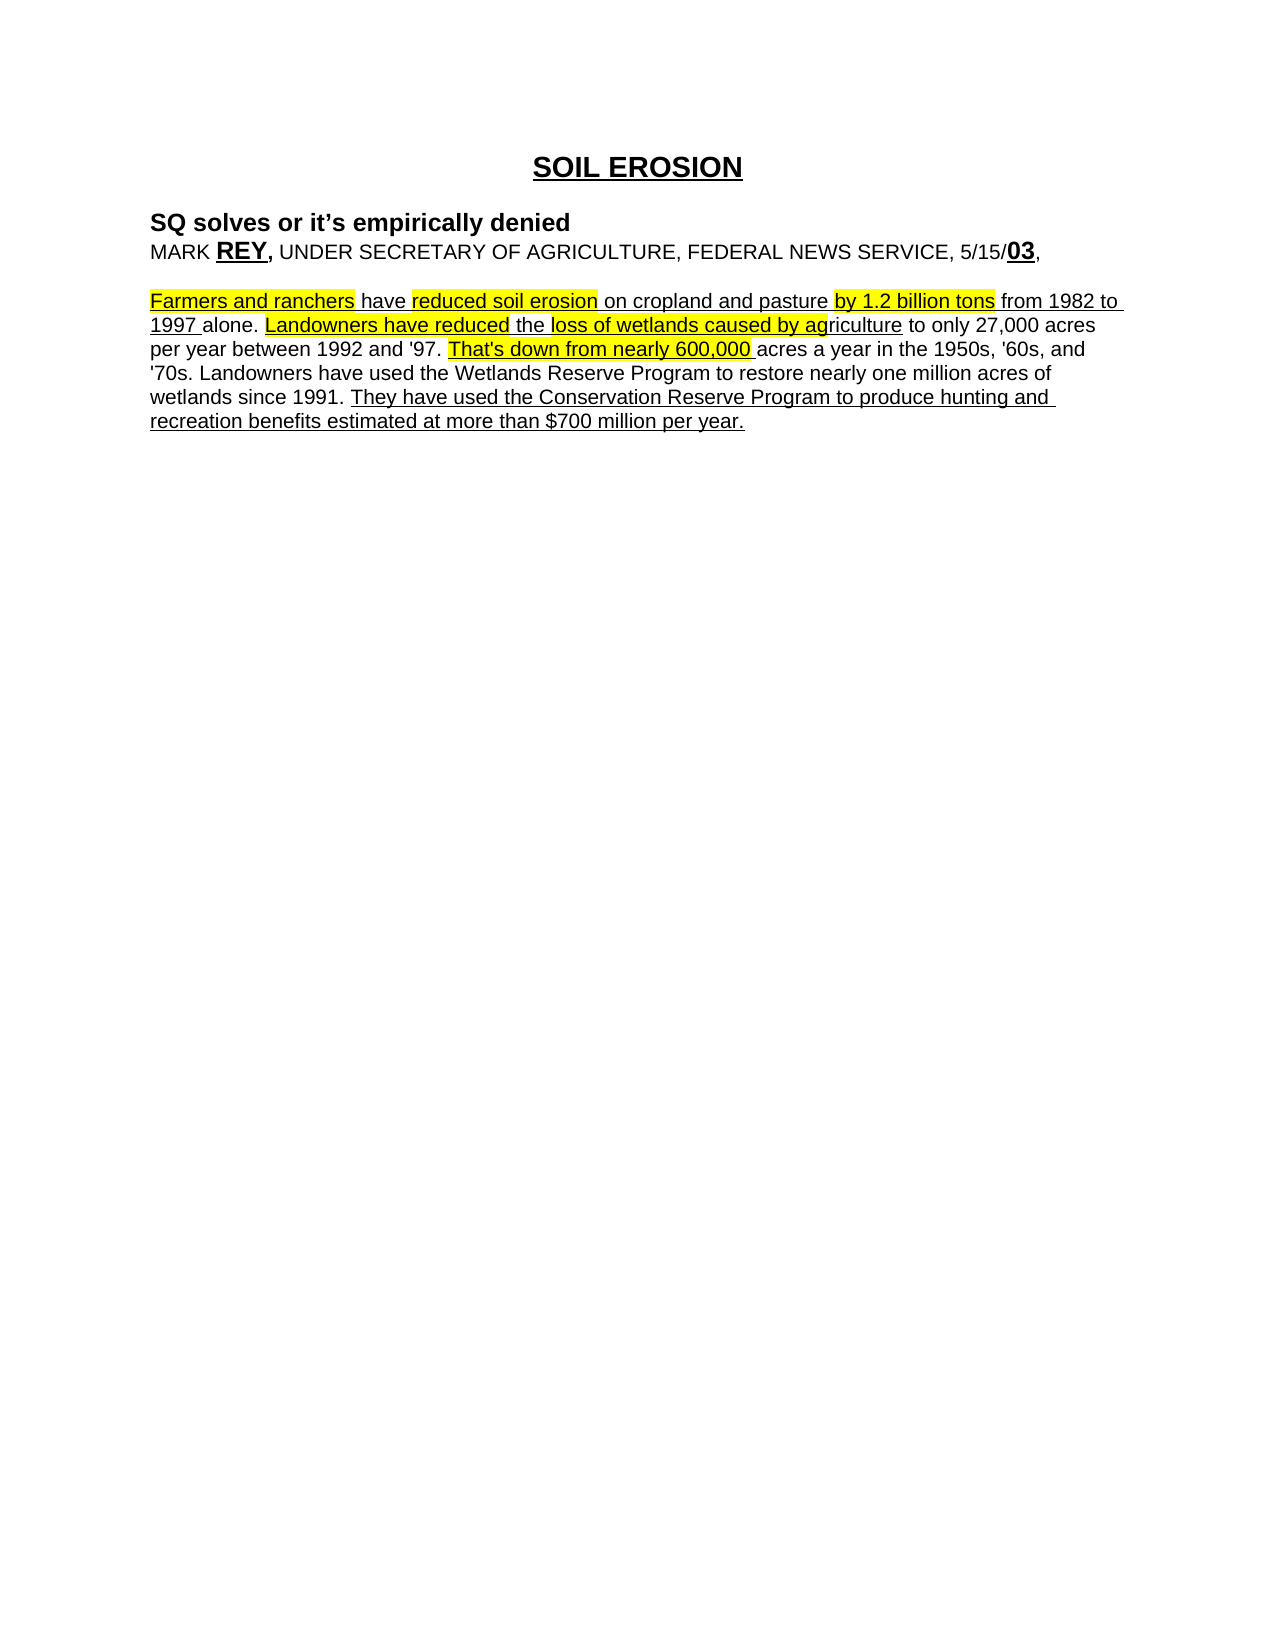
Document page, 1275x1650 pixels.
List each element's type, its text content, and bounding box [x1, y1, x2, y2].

subtitle SQ solves or it’s empirically denied [150, 207, 1125, 236]
text Farmers and ranchers have reduced soil erosion on cropland and pasture by 1.2 billion tons from 1982 to 1997 alone. Landowners have reduced the loss of wetlands caused by agriculture to only 27,000 acres per year between 1992 and '97. That's down from nearly 600,000 acres a year in the 1950s, '60s, and '70s. Landowners have used the Wetlands Reserve Program to restore nearly one million acres of wetlands since 1991. They have used the Conservation Reserve Program to produce hunting and recreation benefits estimated at more than $700 million per year. [150, 289, 1125, 433]
text MARK REY, UNDER SECRETARY OF AGRICULTURE, FEDERAL NEWS SERVICE, 5/15/03, [150, 236, 1125, 265]
subtitle soil erosion [150, 150, 1125, 183]
